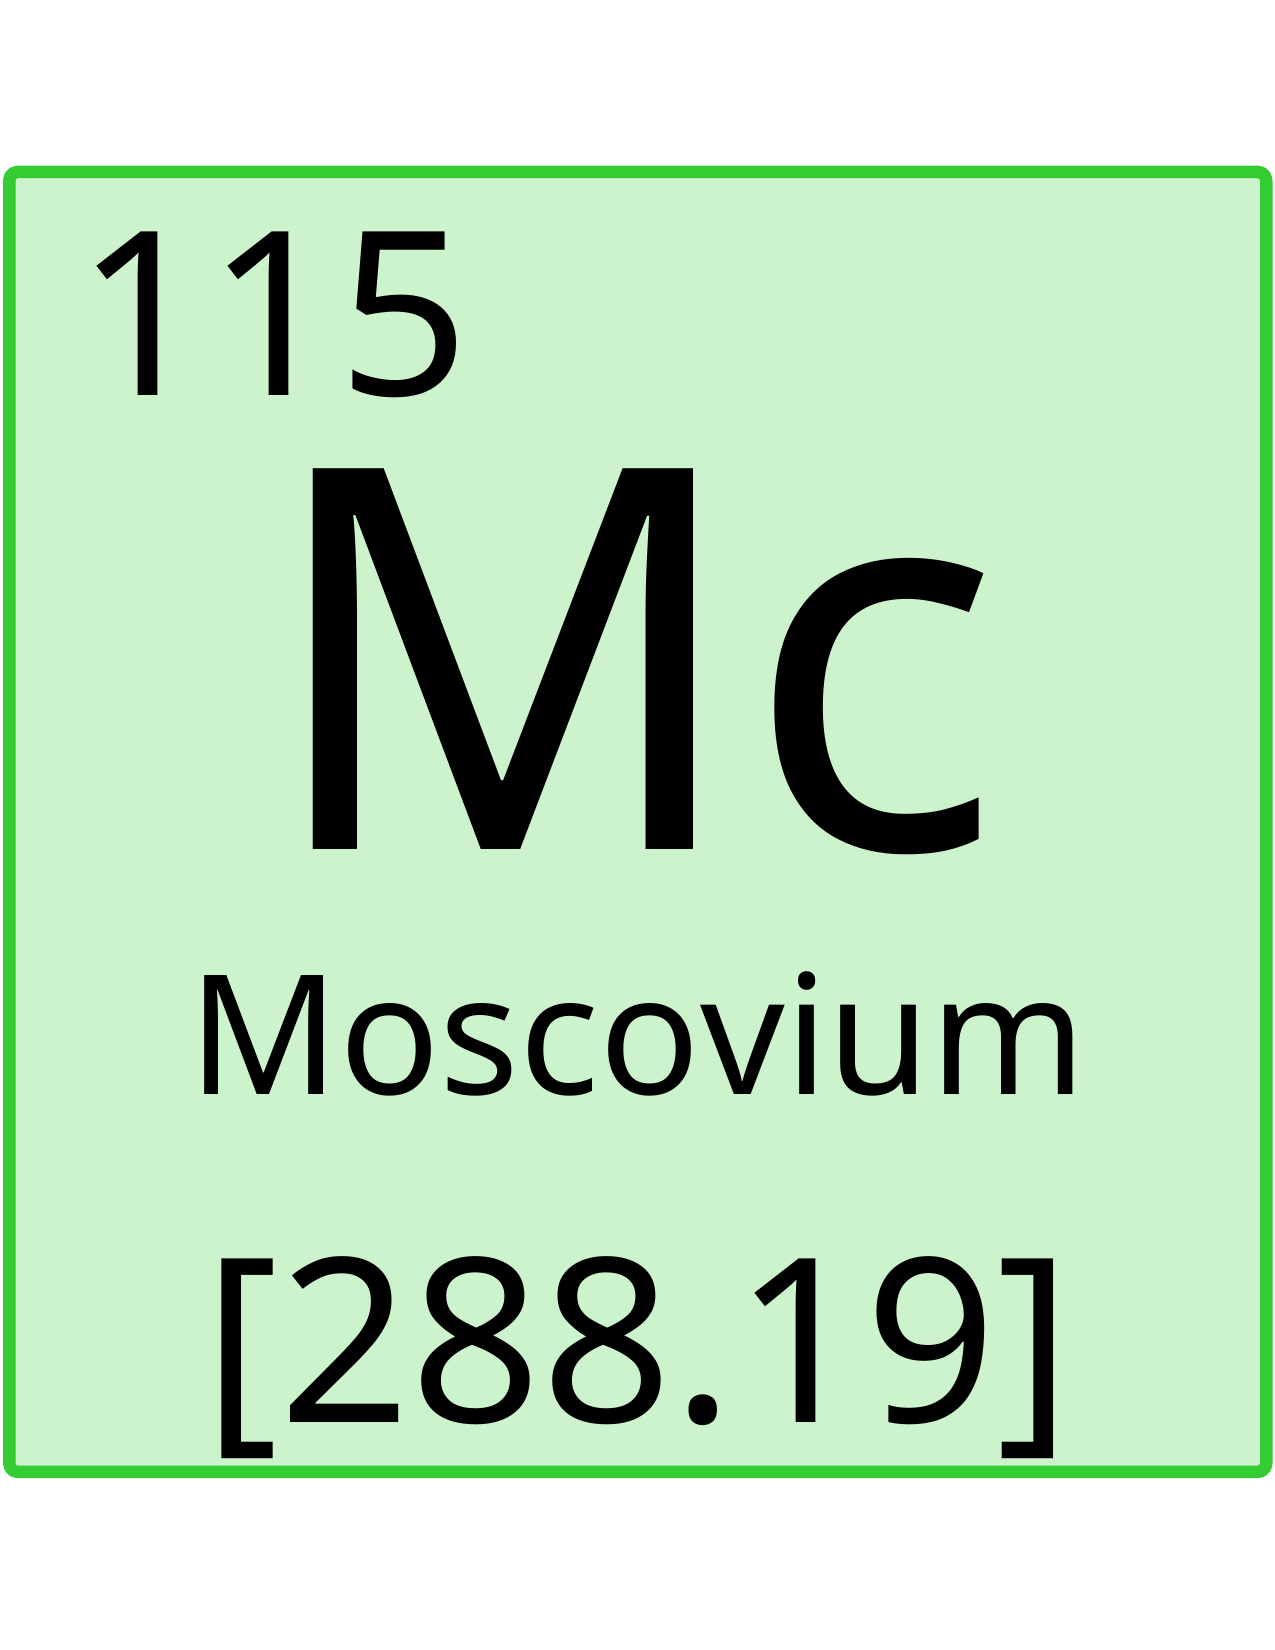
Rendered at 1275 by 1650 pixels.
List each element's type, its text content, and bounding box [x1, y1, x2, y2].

text [288.19] [27, 1177, 1248, 1489]
text Moscovium [27, 916, 1248, 1143]
text 115 [27, 150, 1248, 462]
